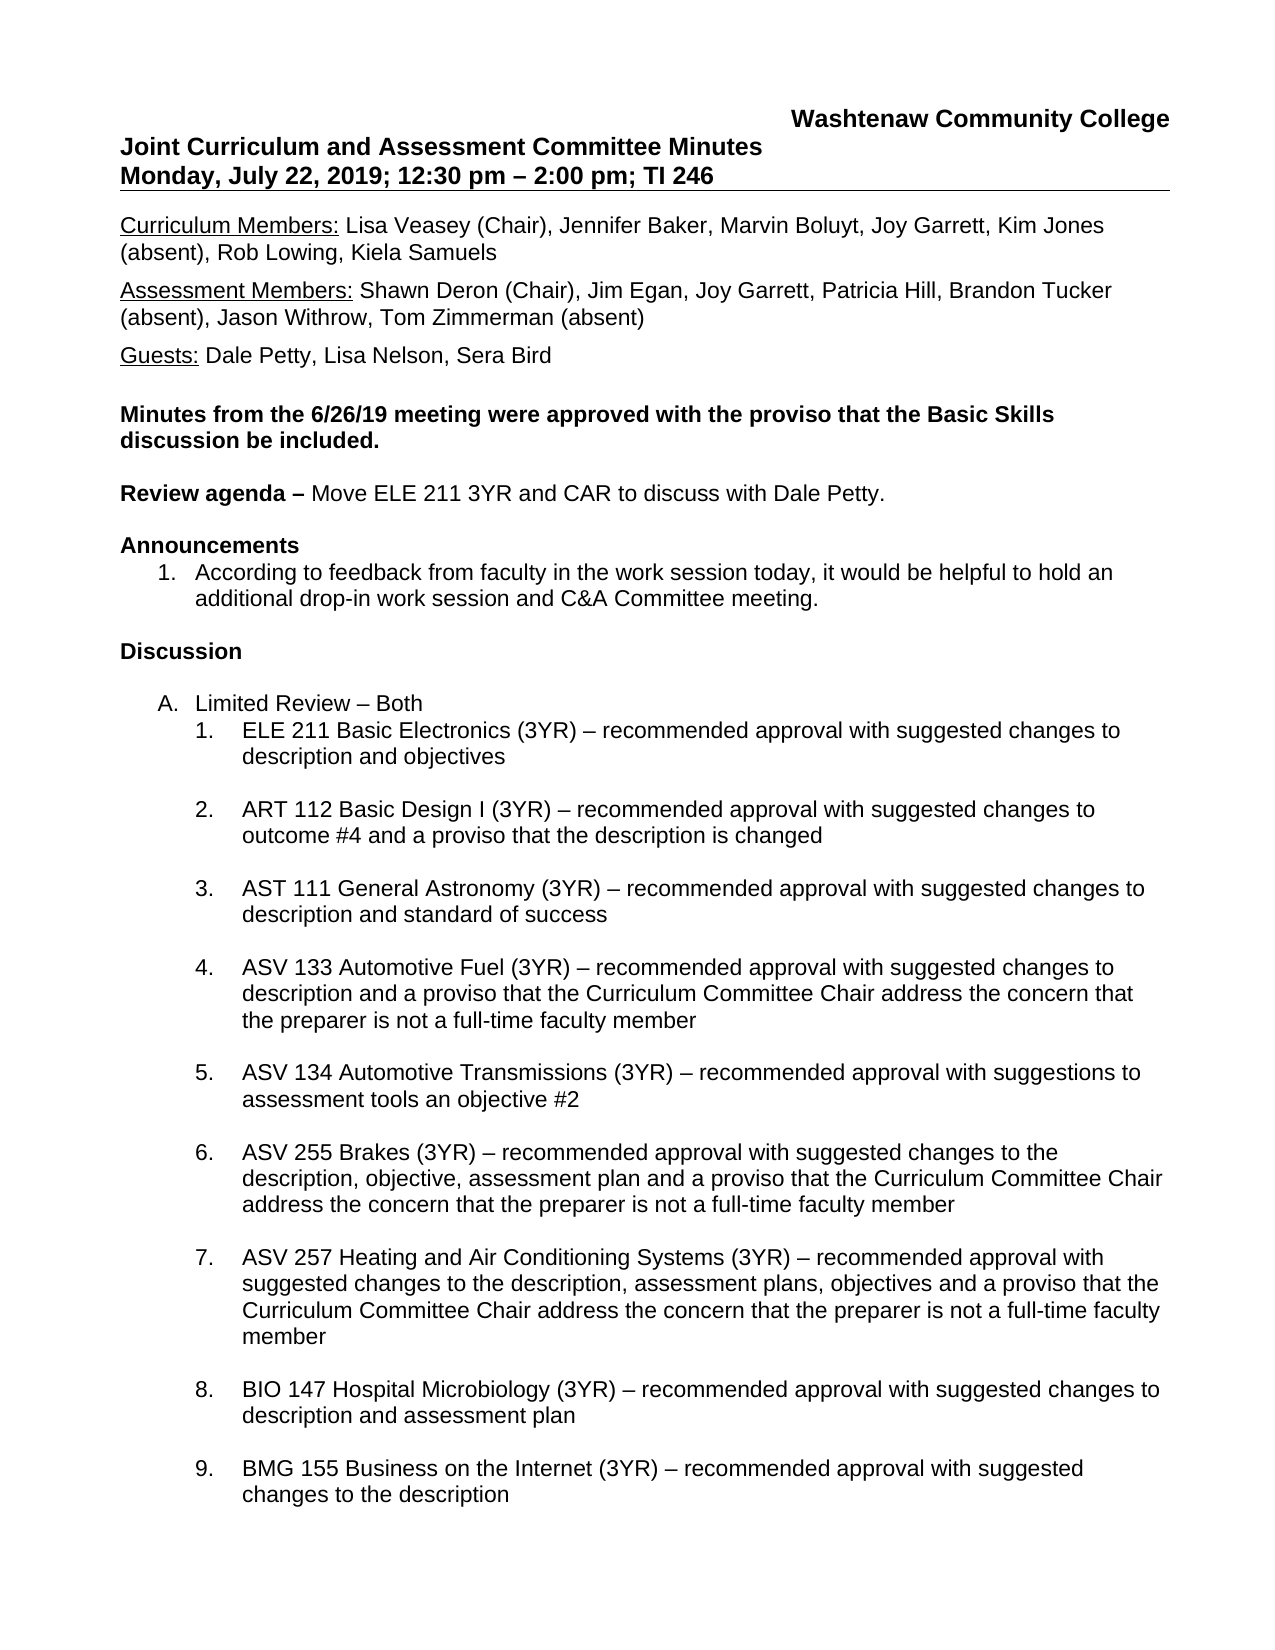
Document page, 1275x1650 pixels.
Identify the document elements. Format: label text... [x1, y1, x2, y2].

list Limited Review – Both [157, 690, 1170, 717]
list BIO 147 Hospital Microbiology (3YR) – recommended approval with suggested changes to description and assessment plan [195, 1376, 1170, 1428]
list ASV 257 Heating and Air Conditioning Systems (3YR) – recommended approval with suggested changes to the description, assessment plans, objectives and a proviso that the Curriculum Committee Chair address the concern that the preparer is not a full-time faculty member [195, 1244, 1170, 1349]
list ASV 255 Brakes (3YR) – recommended approval with suggested changes to the description, objective, assessment plan and a proviso that the Curriculum Committee Chair address the concern that the preparer is not a full-time faculty member [195, 1138, 1170, 1217]
text Monday, July 22, 2019; 12:30 pm – 2:00 pm; TI 246 [120, 161, 1170, 190]
list ELE 211 Basic Electronics (3YR) – recommended approval with suggested changes to description and objectives [195, 717, 1170, 769]
text Joint Curriculum and Assessment Committee Minutes [120, 132, 1170, 161]
subtitle Review agenda – Move ELE 211 3YR and CAR to discuss with Dale Petty. [120, 479, 1170, 506]
text Washtenaw Community College [120, 103, 1170, 132]
text Curriculum Members: Lisa Veasey (Chair), Jennifer Baker, Marvin Boluyt, Joy Garrett, Kim Jones (absent), Rob Lowing, Kiela Samuels [120, 212, 1170, 265]
list ART 112 Basic Design I (3YR) – recommended approval with suggested changes to outcome #4 and a proviso that the description is changed [195, 796, 1170, 848]
text Assessment Members: Shawn Deron (Chair), Jim Egan, Joy Garrett, Patricia Hill, Brandon Tucker (absent), Jason Withrow, Tom Zimmerman (absent) [120, 277, 1170, 330]
list BMG 155 Business on the Internet (3YR) – recommended approval with suggested changes to the description [195, 1455, 1170, 1507]
list ASV 133 Automotive Fuel (3YR) – recommended approval with suggested changes to description and a proviso that the Curriculum Committee Chair address the concern that the preparer is not a full-time faculty member [195, 954, 1170, 1033]
subtitle Discussion [120, 638, 1170, 664]
list AST 111 General Astronomy (3YR) – recommended approval with suggested changes to description and standard of success [195, 875, 1170, 928]
subtitle Minutes from the 6/26/19 meeting were approved with the proviso that the Basic Skills discussion be included. [120, 401, 1170, 453]
subtitle Announcements [120, 532, 1170, 559]
text Guests: Dale Petty, Lisa Nelson, Sera Bird [120, 342, 1170, 369]
list ASV 134 Automotive Transmissions (3YR) – recommended approval with suggestions to assessment tools an objective #2 [195, 1059, 1170, 1112]
list According to feedback from faculty in the work session today, it would be helpful to hold an additional drop-in work session and C&A Committee meeting. [157, 559, 1170, 611]
